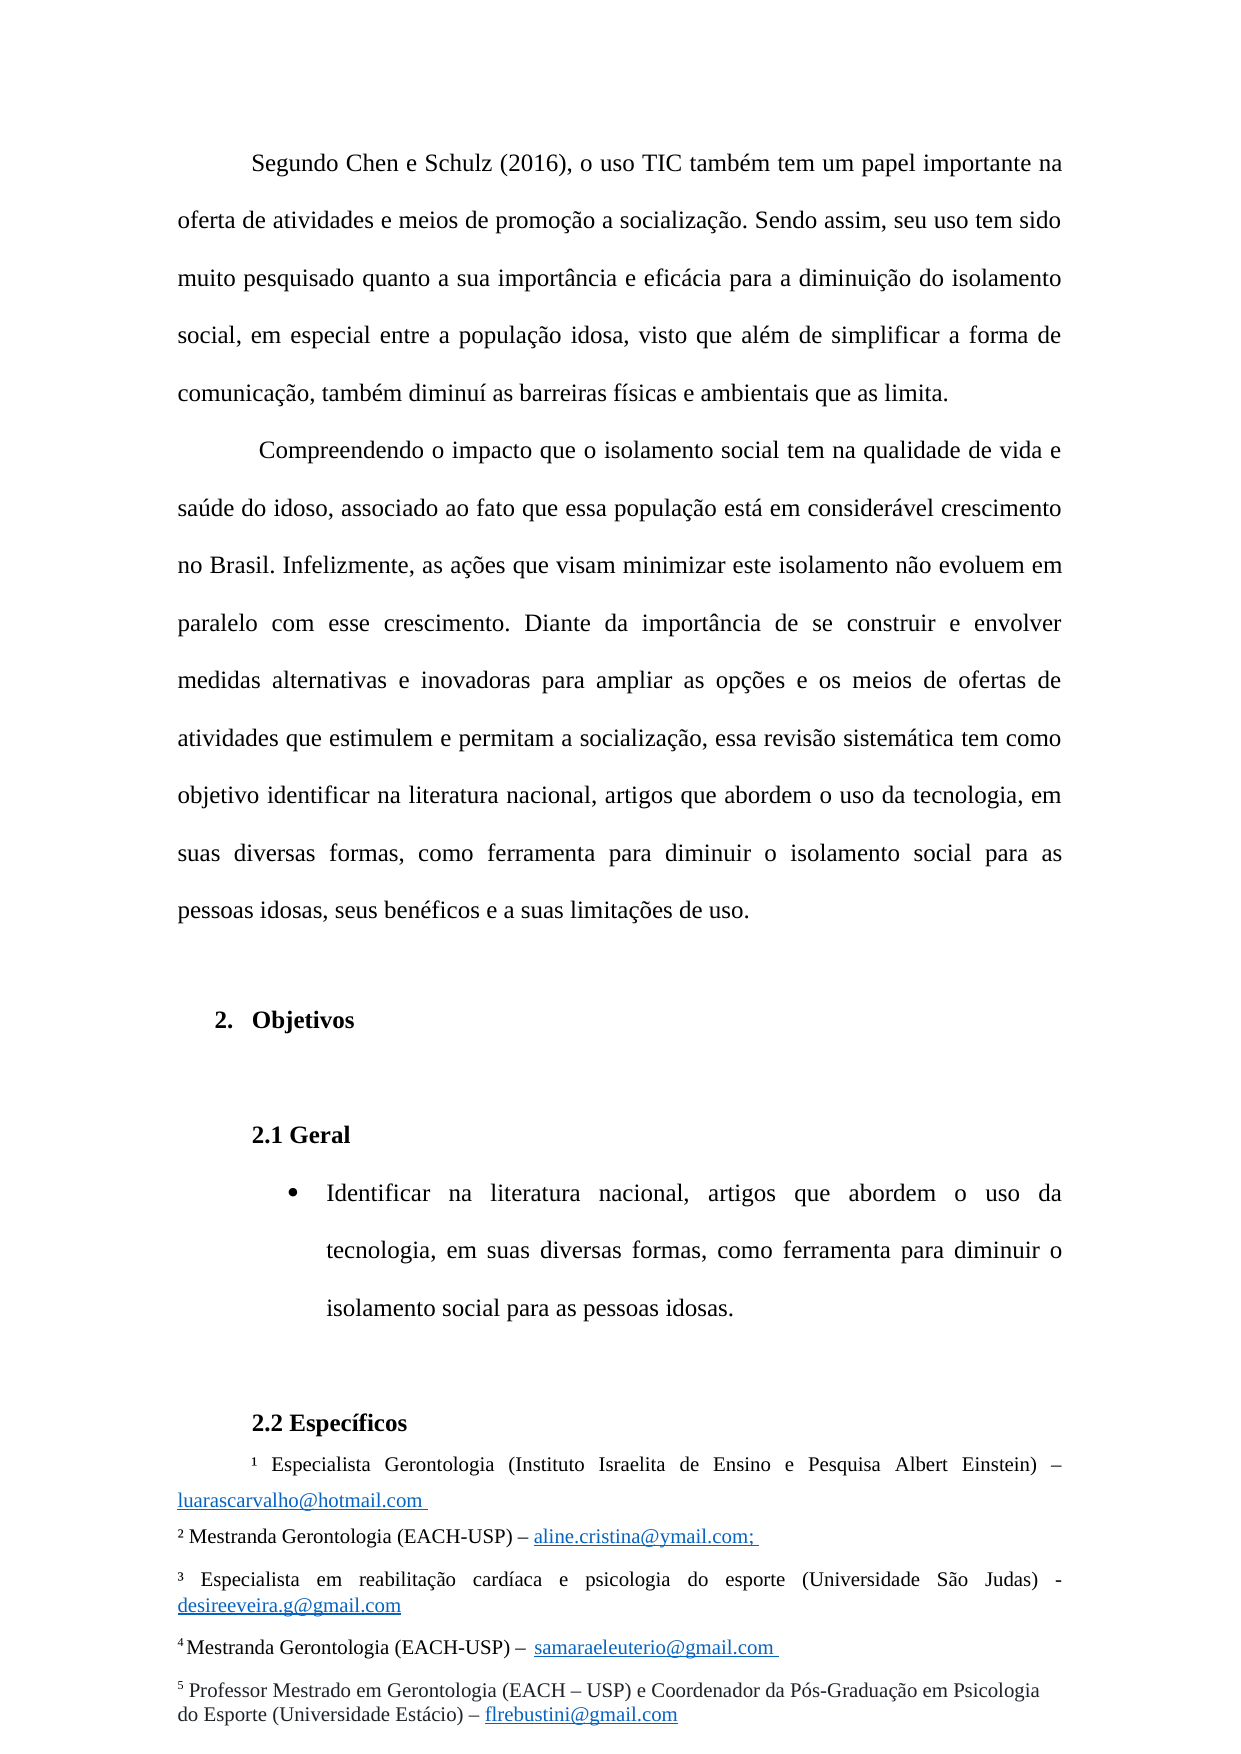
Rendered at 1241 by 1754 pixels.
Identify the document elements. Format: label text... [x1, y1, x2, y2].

list Específicos [252, 1408, 1063, 1437]
list Compreendendo o impacto que o isolamento social tem na qualidade de vida e saúde do idoso, associado ao fato que essa população está em considerável crescimento no Brasil. Infelizmente, as ações que visam minimizar este isolamento não evoluem em paralelo com esse crescimento. Diante da importância de se construir e envolver medidas alternativas e inovadoras para ampliar as opções e os meios de ofertas de atividades que estimulem e permitam a socialização, essa revisão sistemática tem como objetivo identificar na literatura nacional, artigos que abordem o uso da tecnologia, em suas diversas formas, como ferramenta para diminuir o isolamento social para as pessoas idosas, seus benéficos e a suas limitações de uso. [177, 435, 1063, 924]
list Geral [252, 1120, 1063, 1149]
list Segundo Chen e Schulz (2016), o uso TIC também tem um papel importante na oferta de atividades e meios de promoção a socialização. Sendo assim, seu uso tem sido muito pesquisado quanto a sua importância e eficácia para a diminuição do isolamento social, em especial entre a população idosa, visto que além de simplificar a forma de comunicação, também diminuí as barreiras físicas e ambientais que as limita. [177, 148, 1063, 406]
list Objetivos [214, 1005, 1063, 1034]
list Identificar na literatura nacional, artigos que abordem o uso da tecnologia, em suas diversas formas, como ferramenta para diminuir o isolamento social para as pessoas idosas. [288, 1178, 1063, 1322]
